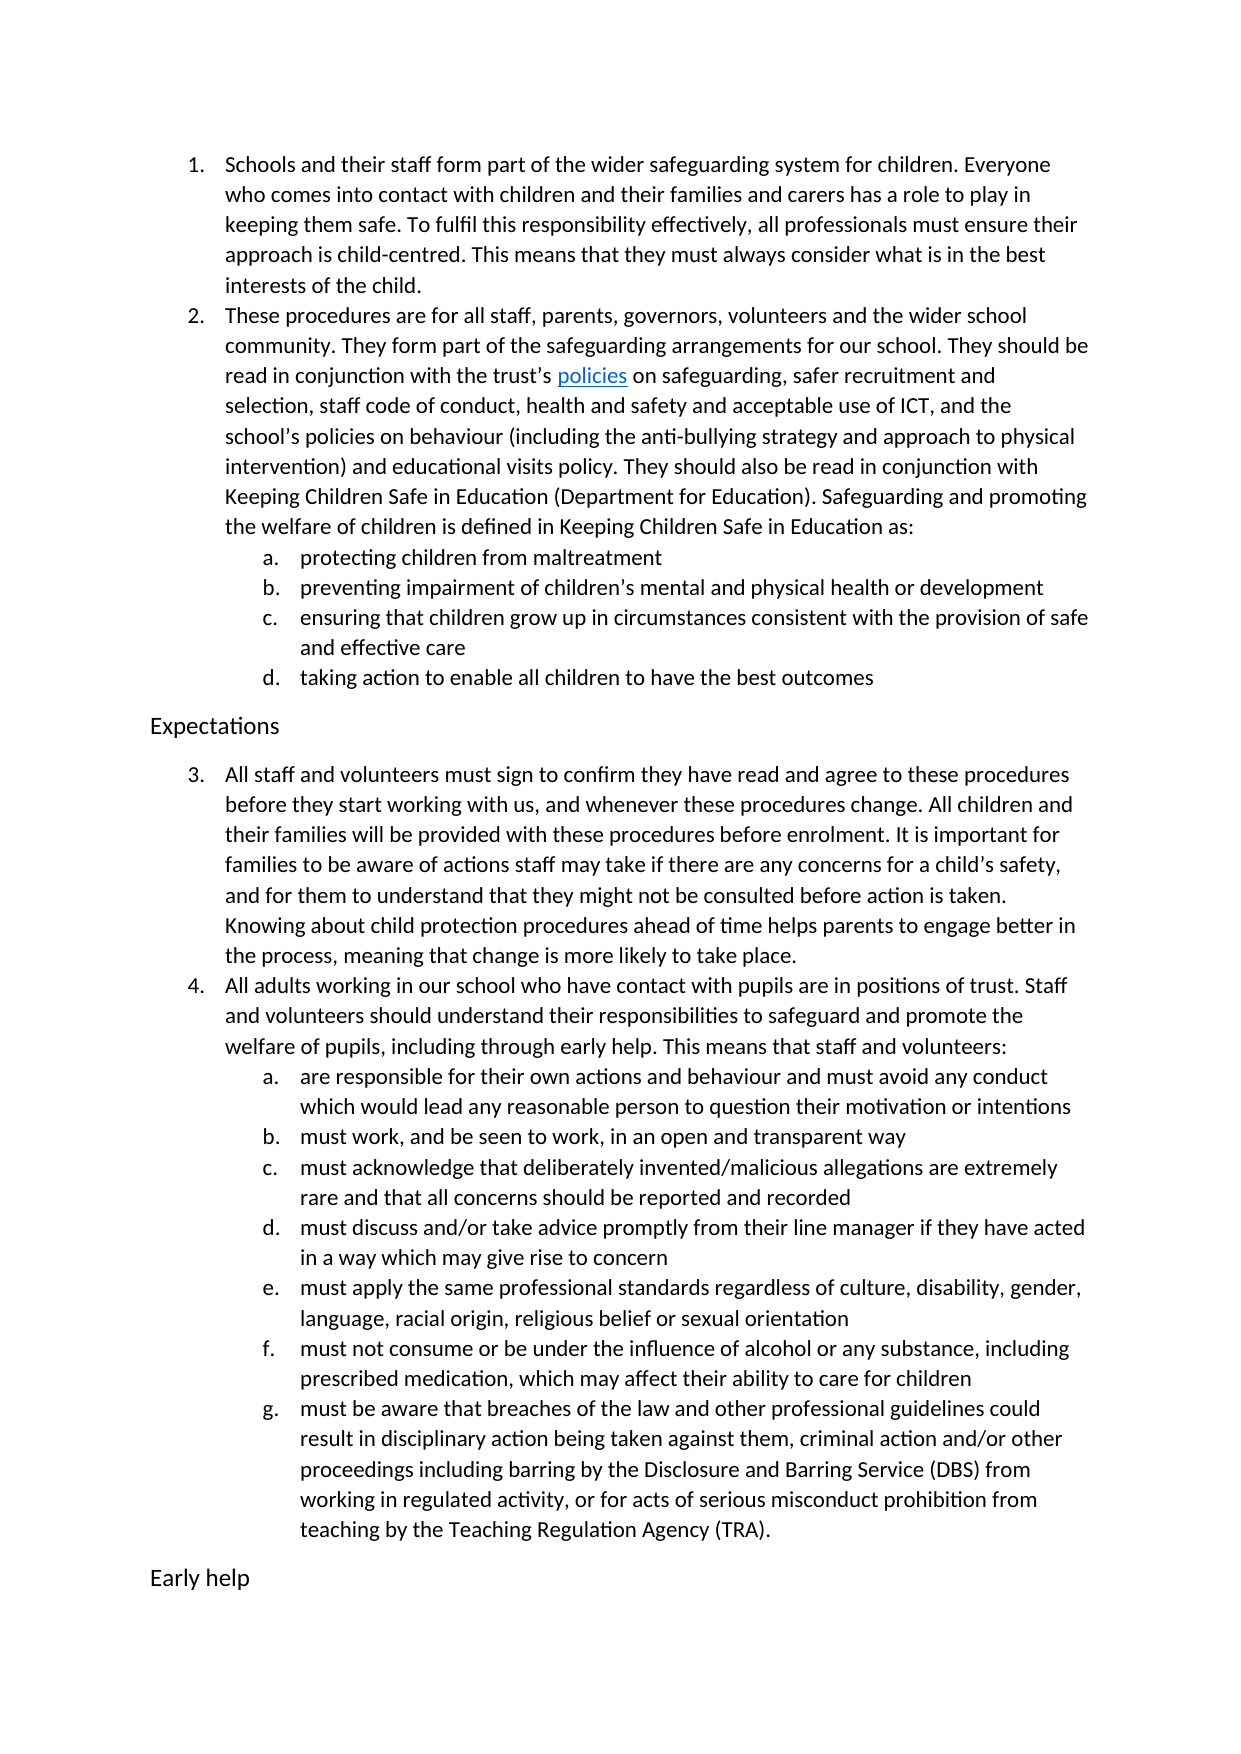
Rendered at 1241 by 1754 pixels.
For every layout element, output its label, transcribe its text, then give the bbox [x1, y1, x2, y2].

list taking action to enable all children to have the best outcomes [262, 663, 1090, 692]
list must discuss and/or take advice promptly from their line manager if they have acted in a way which may give rise to concern [262, 1213, 1090, 1271]
list ensuring that children grow up in circumstances consistent with the provision of safe and effective care [262, 603, 1090, 661]
list These procedures are for all staff, parents, governors, volunteers and the wider school community. They form part of the safeguarding arrangements for our school. They should be read in conjunction with the trust’s policies on safeguarding, safer recruitment and selection, staff code of conduct, health and safety and acceptable use of ICT, and the school’s policies on behaviour (including the anti-bullying strategy and approach to physical intervention) and educational visits policy. They should also be read in conjunction with Keeping Children Safe in Education (Department for Education). Safeguarding and promoting the welfare of children is defined in Keeping Children Safe in Education as: [187, 301, 1090, 541]
list preventing impairment of children’s mental and physical health or development [262, 573, 1090, 601]
list Schools and their staff form part of the wider safeguarding system for children. Everyone who comes into contact with children and their families and carers has a role to play in keeping them safe. To fulfil this responsibility effectively, all professionals must ensure their approach is child-centred. This means that they must always consider what is in the best interests of the child. [187, 150, 1090, 299]
text Expectations [150, 710, 1090, 741]
list must acknowledge that deliberately invented/malicious allegations are extremely rare and that all concerns should be reported and recorded [262, 1153, 1090, 1211]
list must not consume or be under the influence of alcohol or any substance, including prescribed medication, which may affect their ability to care for children [262, 1334, 1090, 1392]
list are responsible for their own actions and behaviour and must avoid any conduct which would lead any reasonable person to question their motivation or intentions [262, 1062, 1090, 1120]
list must apply the same professional standards regardless of culture, disability, gender, language, racial origin, religious belief or sexual orientation [262, 1273, 1090, 1332]
text Early help [150, 1562, 1090, 1593]
list protecting children from maltreatment [262, 543, 1090, 571]
list must work, and be seen to work, in an open and transparent way [262, 1122, 1090, 1151]
list must be aware that breaches of the law and other professional guidelines could result in disciplinary action being taken against them, criminal action and/or other proceedings including barring by the Disclosure and Barring Service (DBS) from working in regulated activity, or for acts of serious misconduct prohibition from teaching by the Teaching Regulation Agency (TRA). [262, 1394, 1090, 1543]
list All staff and volunteers must sign to confirm they have read and agree to these procedures before they start working with us, and whenever these procedures change. All children and their families will be provided with these procedures before enrolment. It is important for families to be aware of actions staff may take if there are any concerns for a child’s safety, and for them to understand that they might not be consulted before action is taken. Knowing about child protection procedures ahead of time helps parents to engage better in the process, meaning that change is more likely to take place. [187, 760, 1090, 969]
list All adults working in our school who have contact with pupils are in positions of trust. Staff and volunteers should understand their responsibilities to safeguard and promote the welfare of pupils, including through early help. This means that staff and volunteers: [187, 971, 1090, 1060]
